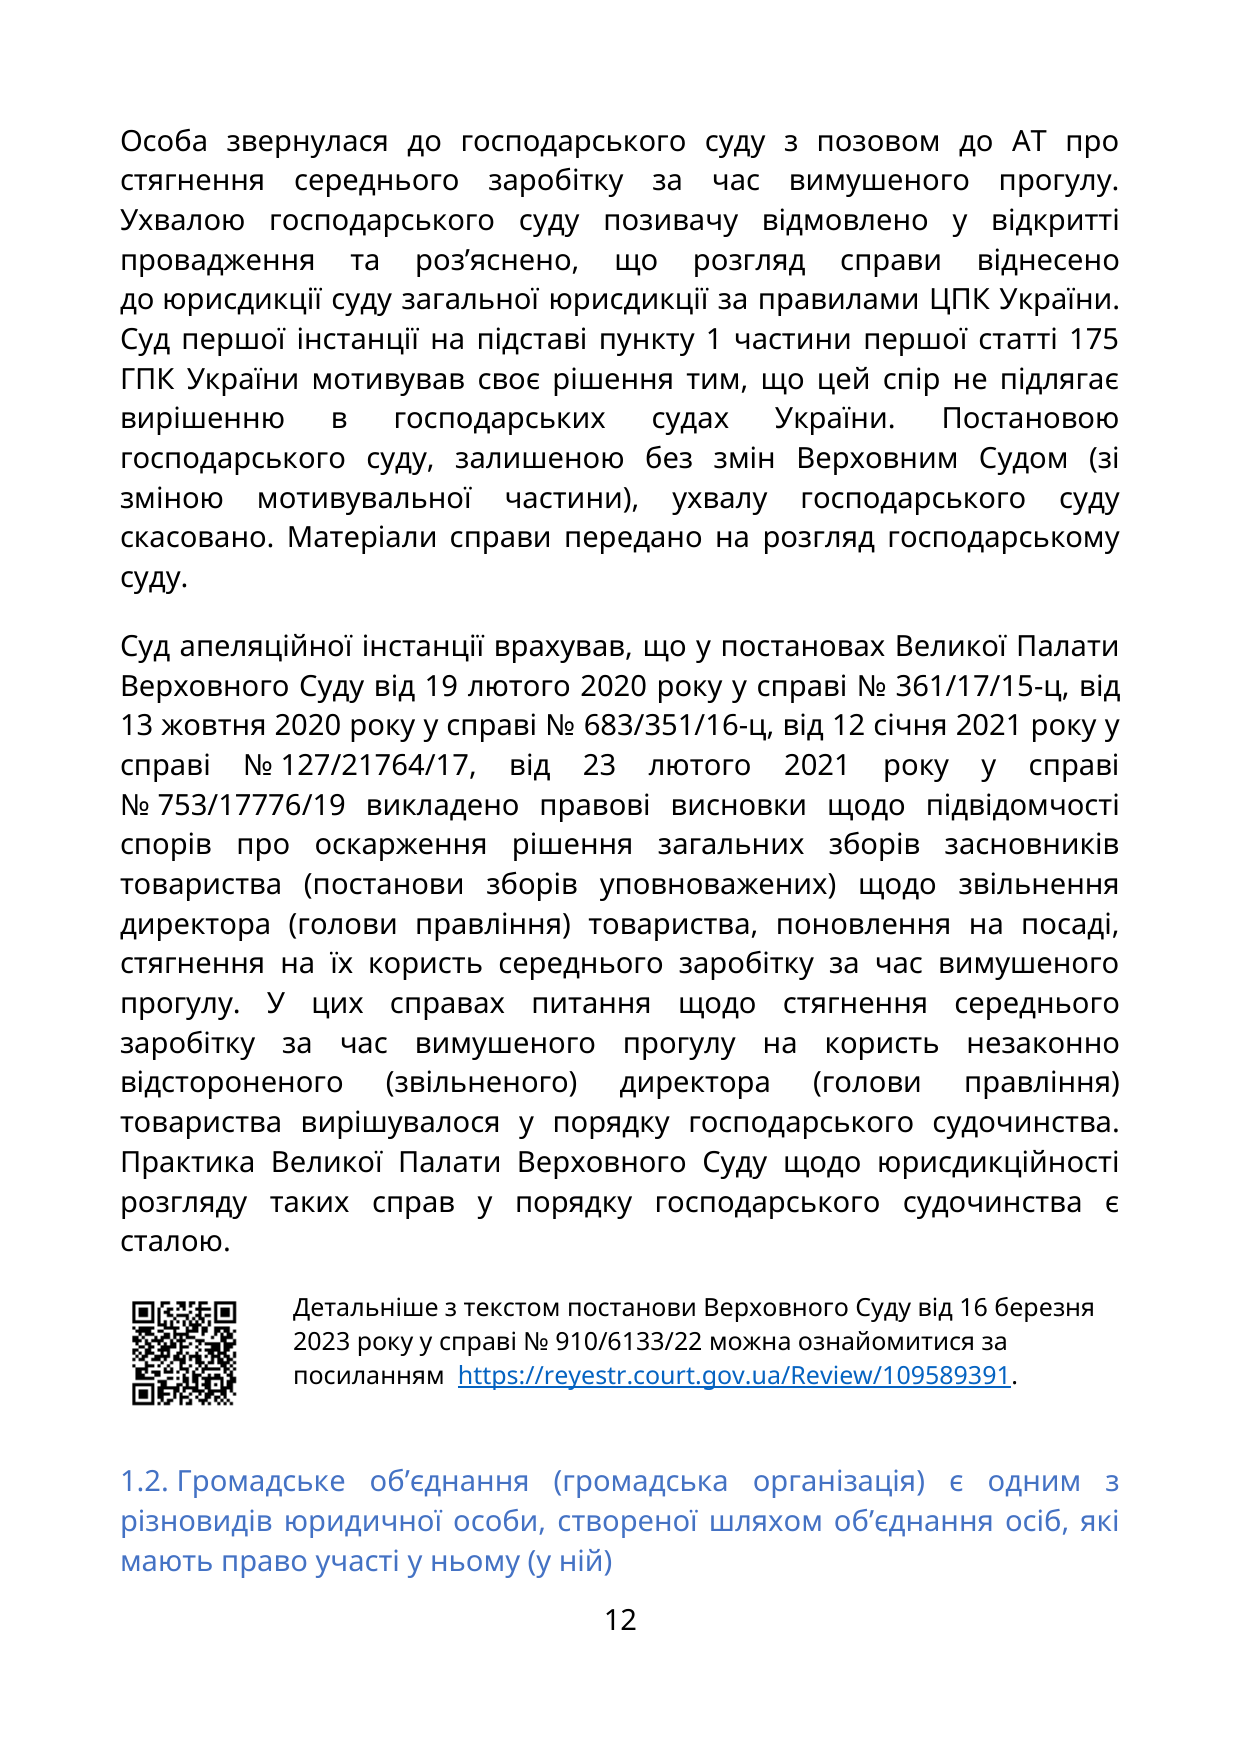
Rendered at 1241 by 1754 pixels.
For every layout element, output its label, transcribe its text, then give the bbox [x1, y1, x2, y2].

picture [120, 1289, 249, 1418]
table_header Детальніше з текстом постанови Верховного Суду від 16 березня 2023 року у справі № 910/6133/22 можна ознайомитися за посиланням https://reyestr.court.gov.ua/Review/109589391. [282, 1289, 1119, 1460]
table_header [120, 1289, 282, 1460]
text Суд апеляційної інстанції врахував, що у постановах Великої Палати Верховного Суду від 19 лютого 2020 року у справі № 361/17/15-ц, від 13 жовтня 2020 року у справі № 683/351/16-ц, від 12 січня 2021 року у справі № 127/21764/17, від 23 лютого 2021 року у справі № 753/17776/19 викладено правові висновки щодо підвідомчості спорів про оскарження рішення загальних зборів засновників товариства (постанови зборів уповноважених) щодо звільнення директора (голови правління) товариства, поновлення на посаді, стягнення на їх користь середнього заробітку за час вимушеного прогулу. У цих справах питання щодо стягнення середнього заробітку за час вимушеного прогулу на користь незаконно відстороненого (звільненого) директора (голови правління) товариства вирішувалося у порядку господарського судочинства. Практика Великої Палати Верховного Суду щодо юрисдикційності розгляду таких справ у порядку господарського судочинства є сталою. [120, 625, 1120, 1260]
text Особа звернулася до господарського суду з позовом до АТ про стягнення середнього заробітку за час вимушеного прогулу. Ухвалою господарського суду позивачу відмовлено у відкритті провадження та роз’яснено, що розгляд справи віднесено до юрисдикції суду загальної юрисдикції за правилами ЦПК України. Суд першої інстанції на підставі пункту 1 частини першої статті 175 ГПК України мотивував своє рішення тим, що цей спір не підлягає вирішенню в господарських судах України. Постановою господарського суду, залишеною без змін Верховним Судом (зі зміною мотивувальної частини), ухвалу господарського суду скасовано. Матеріали справи передано на розгляд господарському суду. [120, 120, 1120, 596]
text 1.2. Громадське об’єднання (громадська організація) є одним з різновидів юридичної особи, створеної шляхом об’єднання осіб, які мають право участі у ньому (у ній) [120, 1460, 1120, 1579]
